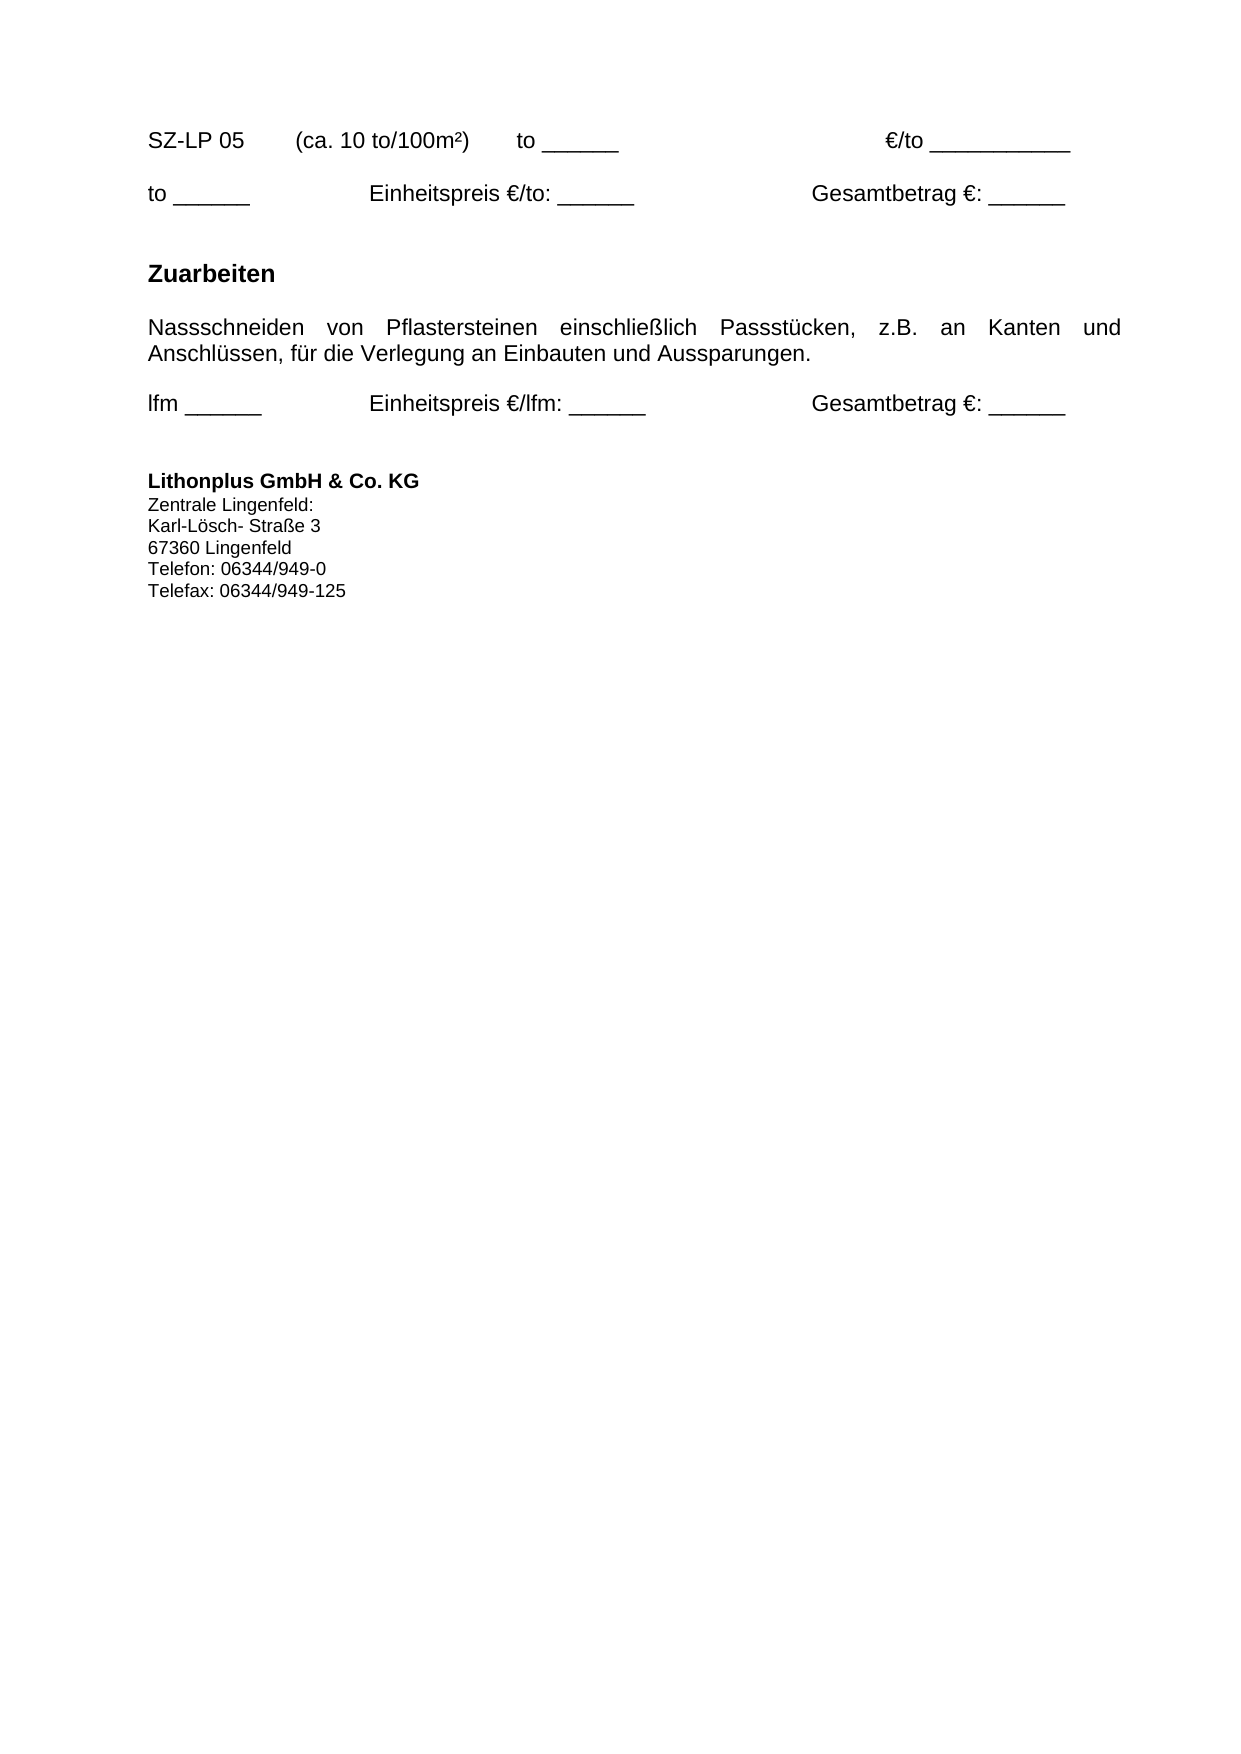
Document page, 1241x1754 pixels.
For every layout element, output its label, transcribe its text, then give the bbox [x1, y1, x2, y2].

text Zentrale Lingenfeld: [148, 493, 1122, 515]
text Karl-Lösch- Straße 3 [148, 515, 1122, 536]
text Telefax: 06344/949-125 [148, 579, 1122, 601]
text 67360 Lingenfeld [148, 536, 1122, 558]
text Nassschneiden von Pflastersteinen einschließlich Passstücken, z.B. an Kanten und Anschlüssen, für die Verlegung an Einbauten und Aussparungen. [148, 314, 1122, 366]
text Telefon: 06344/949-0 [148, 558, 1122, 579]
text Zuarbeiten [148, 258, 1122, 287]
text Lithonplus GmbH & Co. KG [148, 469, 1122, 493]
text lfm ______ Einheitspreis €/lfm: ______ Gesamtbetrag €: ______ [148, 390, 1122, 417]
text SZ-LP 05 (ca. 10 to/100m²) to ______ €/to ___________ [148, 127, 1122, 153]
text to ______ Einheitspreis €/to: ______ Gesamtbetrag €: ______ [148, 179, 1122, 206]
